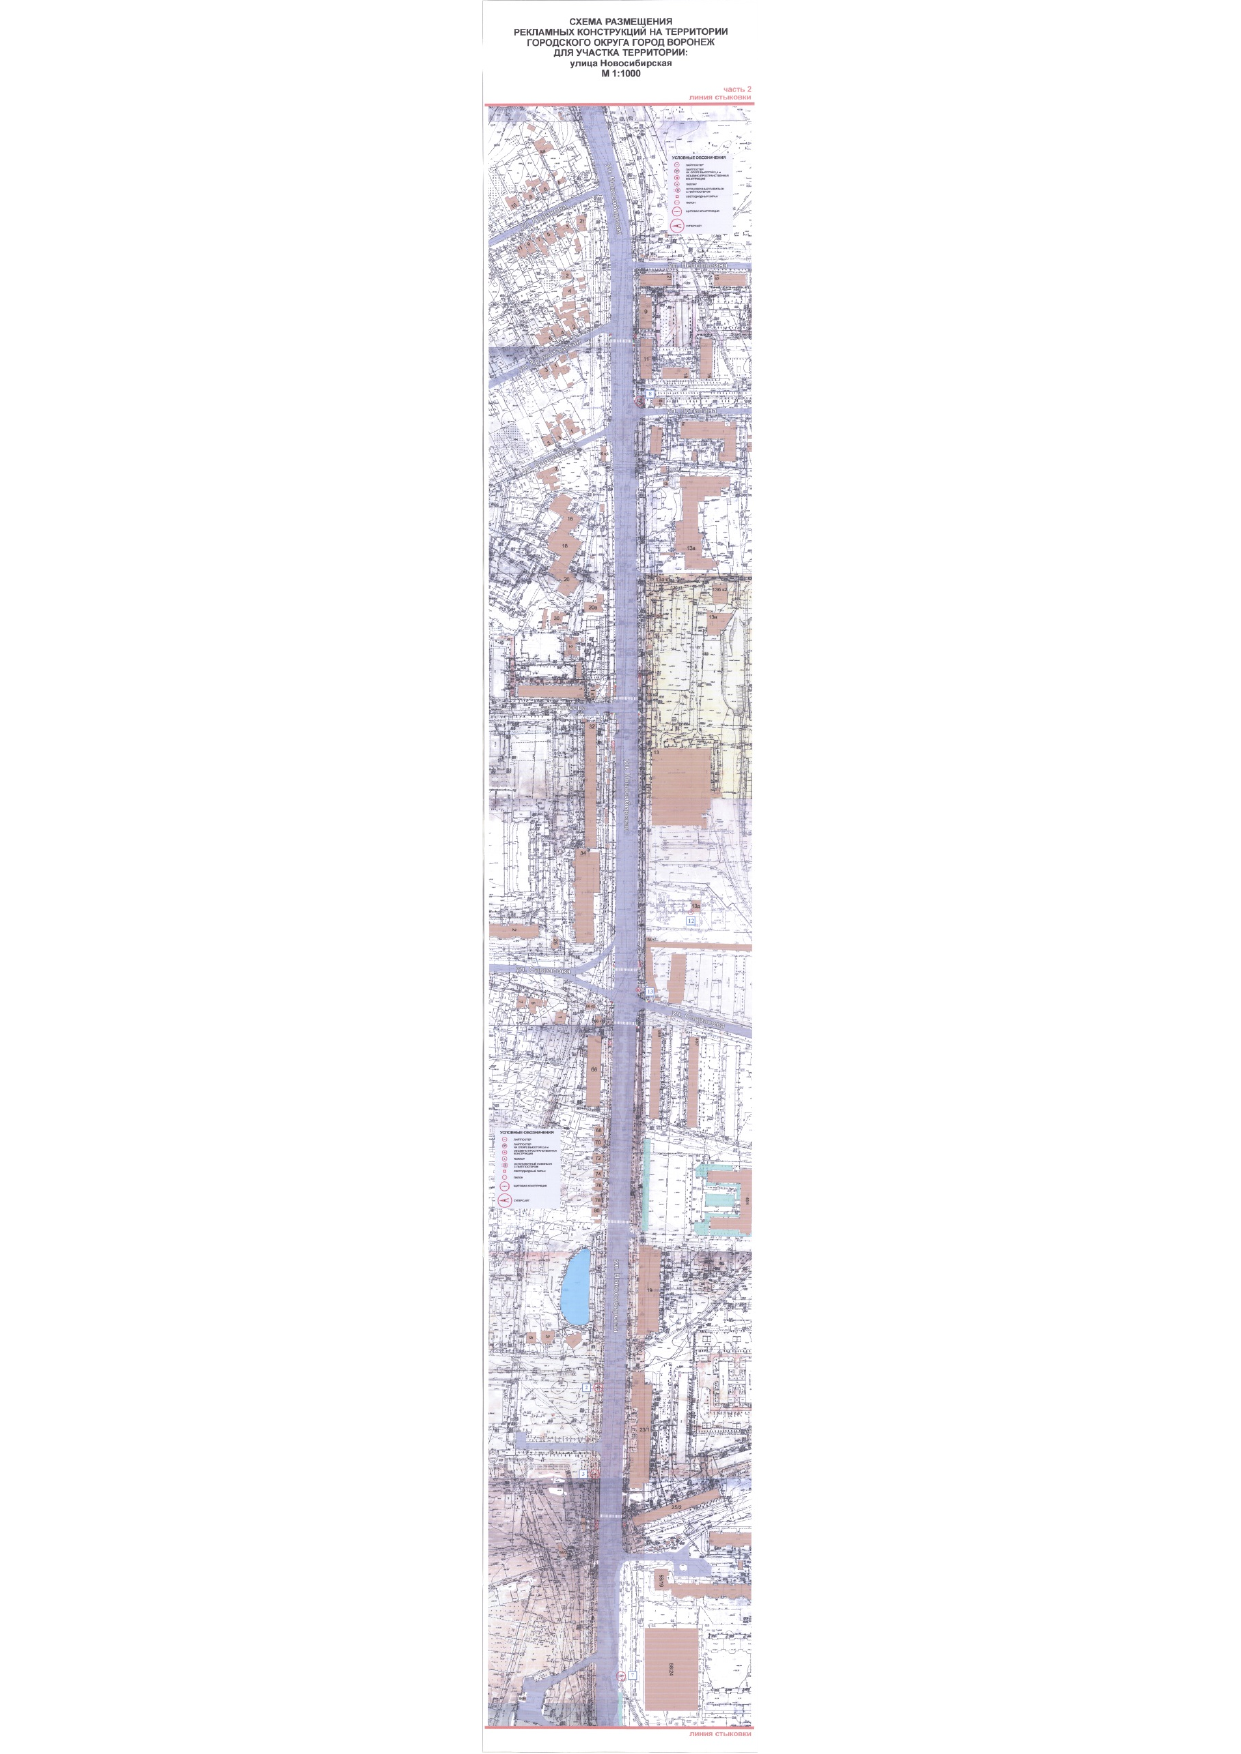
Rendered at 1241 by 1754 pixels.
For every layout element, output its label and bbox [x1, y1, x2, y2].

picture [482, 0, 758, 1753]
